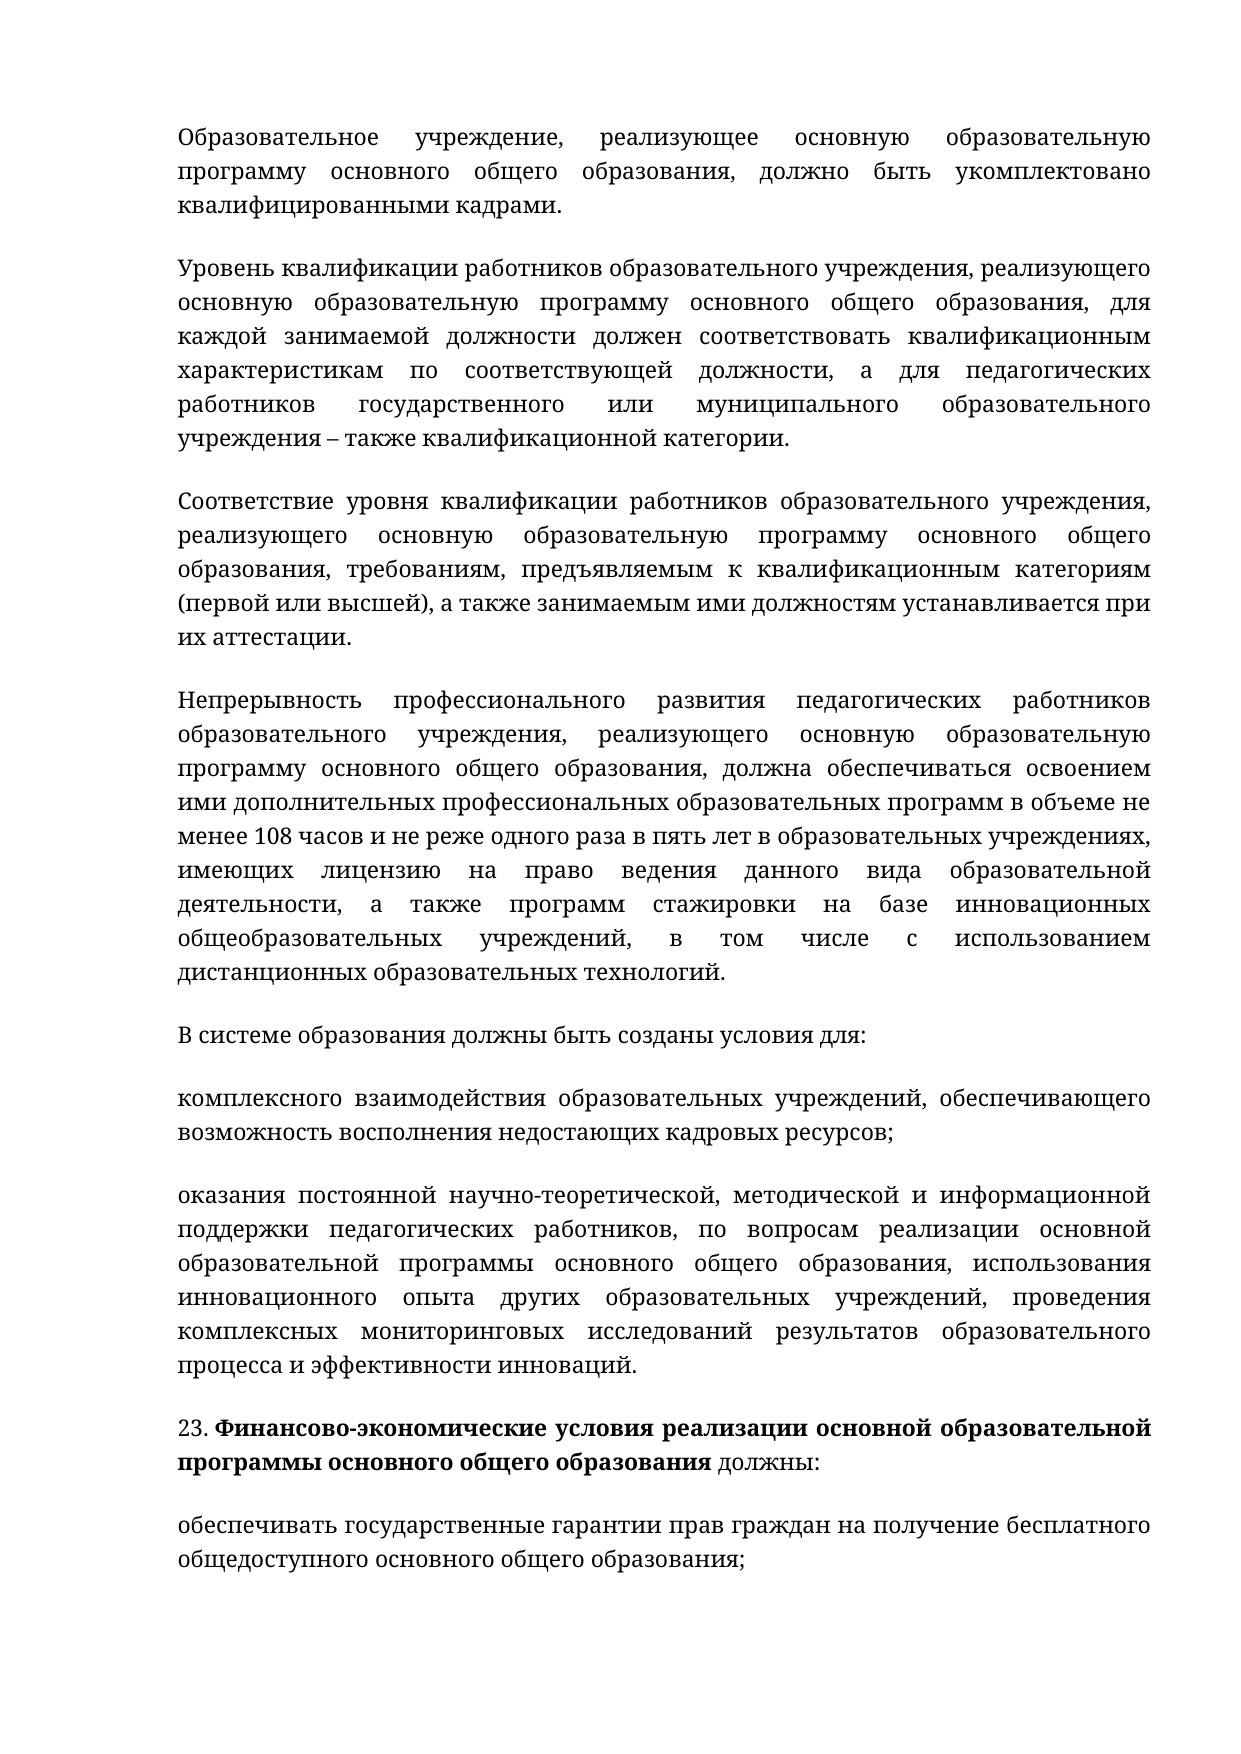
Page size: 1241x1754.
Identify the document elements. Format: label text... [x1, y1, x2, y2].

text комплексного взаимодействия образовательных учреждений, обеспечивающего возможность восполнения недостающих кадровых ресурсов; [177, 1079, 1152, 1147]
text В системе образования должны быть созданы условия для: [177, 1016, 1152, 1050]
text Образовательное учреждение, реализующее основную образовательную программу основного общего образования, должно быть укомплектовано квалифицированными кадрами. [177, 118, 1152, 220]
text обеспечивать государственные гарантии прав граждан на получение бесплатного общедоступного основного общего образования; [177, 1506, 1152, 1574]
text 23. Финансово-экономические условия реализации основной образовательной программы основного общего образования должны: [177, 1409, 1152, 1477]
text Соответствие уровня квалификации работников образовательного учреждения, реализующего основную образовательную программу основного общего образования, требованиям, предъявляемым к квалификационным категориям (первой или высшей), а также занимаемым ими должностям устанавливается при их аттестации. [177, 482, 1152, 652]
text Непрерывность профессионального развития педагогических работников образовательного учреждения, реализующего основную образовательную программу основного общего образования, должна обеспечиваться освоением ими дополнительных профессиональных образовательных программ в объеме не менее 108 часов и не реже одного раза в пять лет в образовательных учреждениях, имеющих лицензию на право ведения данного вида образовательной деятельности, а также программ стажировки на базе инновационных общеобразовательных учреждений, в том числе с использованием дистанционных образовательных технологий. [177, 681, 1152, 987]
text оказания постоянной научно-теоретической, методической и информационной поддержки педагогических работников, по вопросам реализации основной образовательной программы основного общего образования, использования инновационного опыта других образовательных учреждений, проведения комплексных мониторинговых исследований результатов образовательного процесса и эффективности инноваций. [177, 1176, 1152, 1380]
text Уровень квалификации работников образовательного учреждения, реализующего основную образовательную программу основного общего образования, для каждой занимаемой должности должен соответствовать квалификационным характеристикам по соответствующей должности, а для педагогических работников государственного или муниципального образовательного учреждения – также квалификационной категории. [177, 249, 1152, 453]
